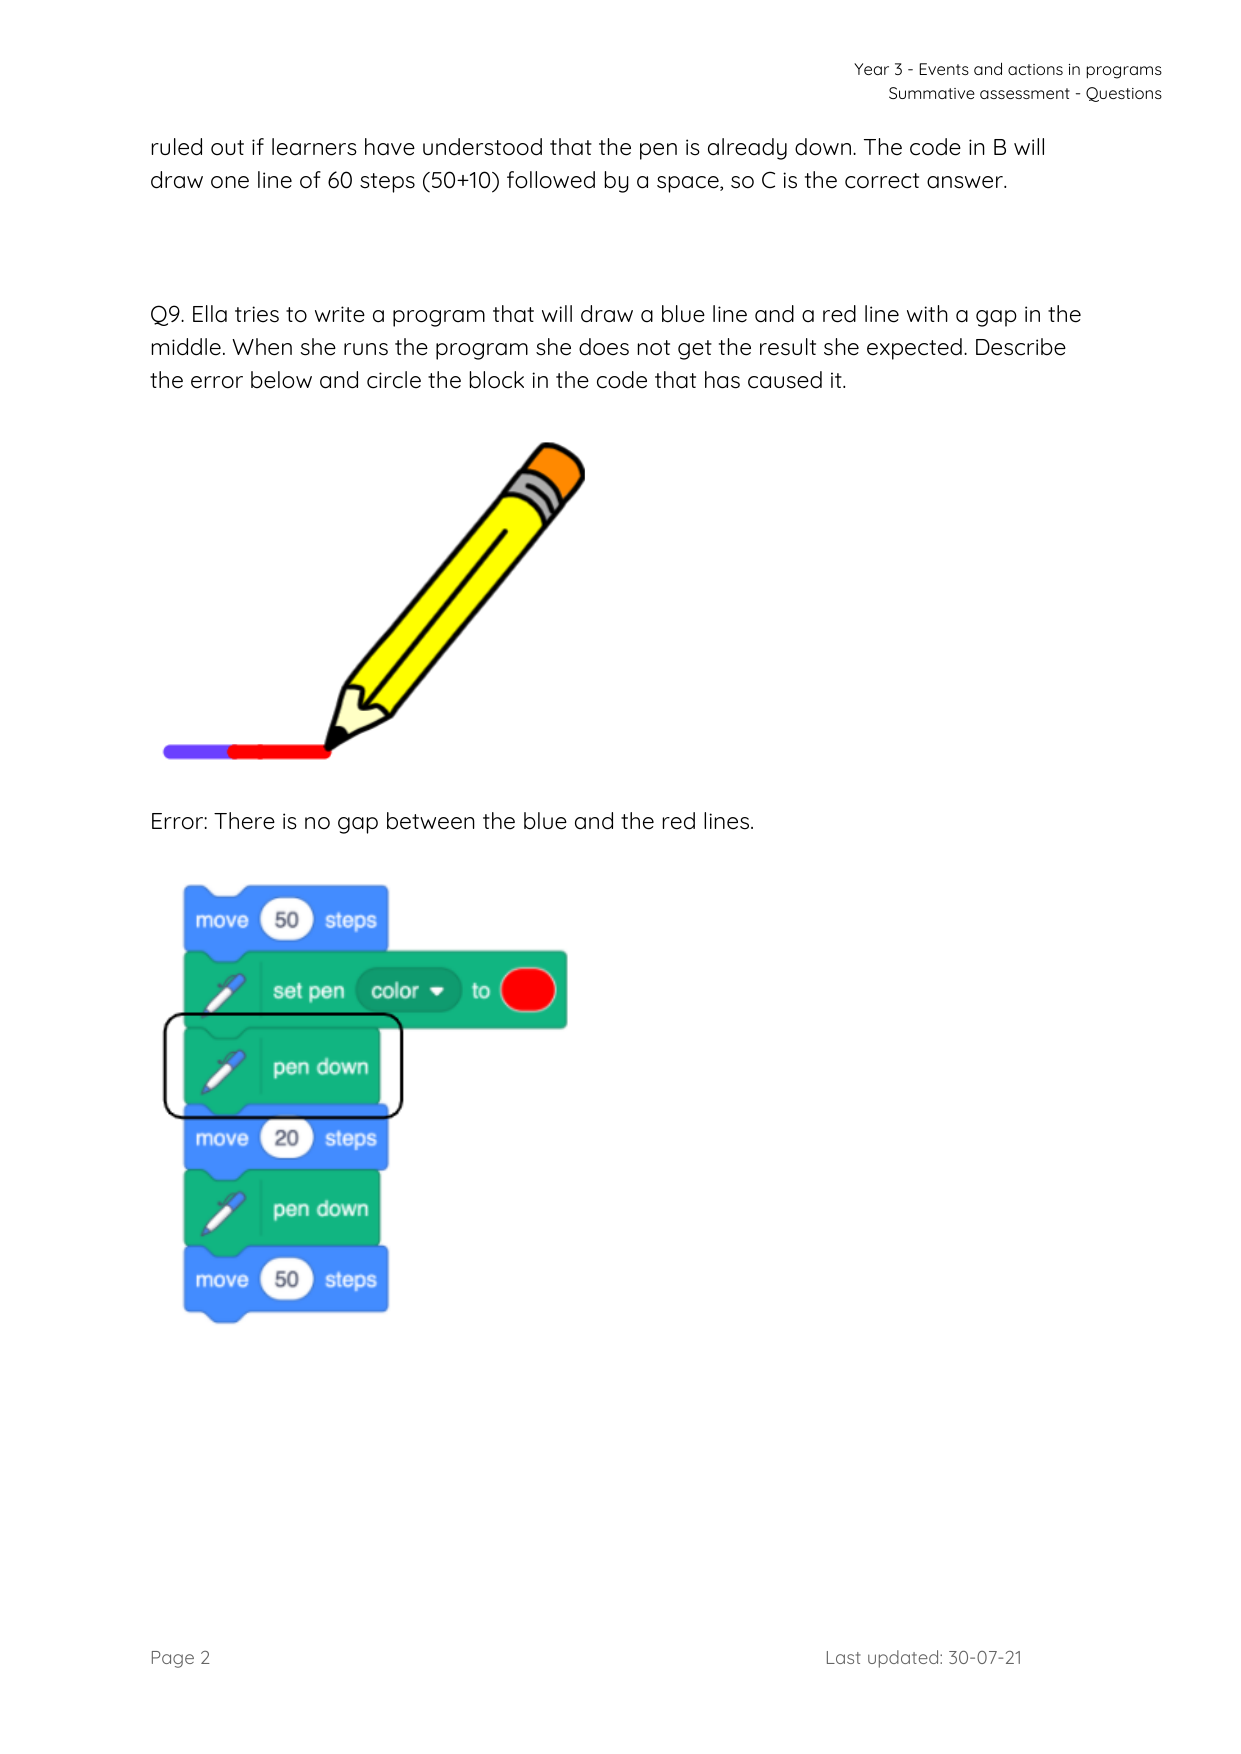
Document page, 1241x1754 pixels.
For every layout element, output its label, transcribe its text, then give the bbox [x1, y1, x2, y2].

text Error: There is no gap between the blue and the red lines. [150, 807, 1090, 835]
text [150, 133, 1090, 194]
picture [150, 872, 585, 1332]
text Q9. Ella tries to write a program that will draw a blue line and a red line with a gap in the middle. When she runs the program she does not get the result she expected. Describe the error below and circle the block in the code that has caused it. [150, 300, 1090, 394]
picture [150, 431, 594, 770]
